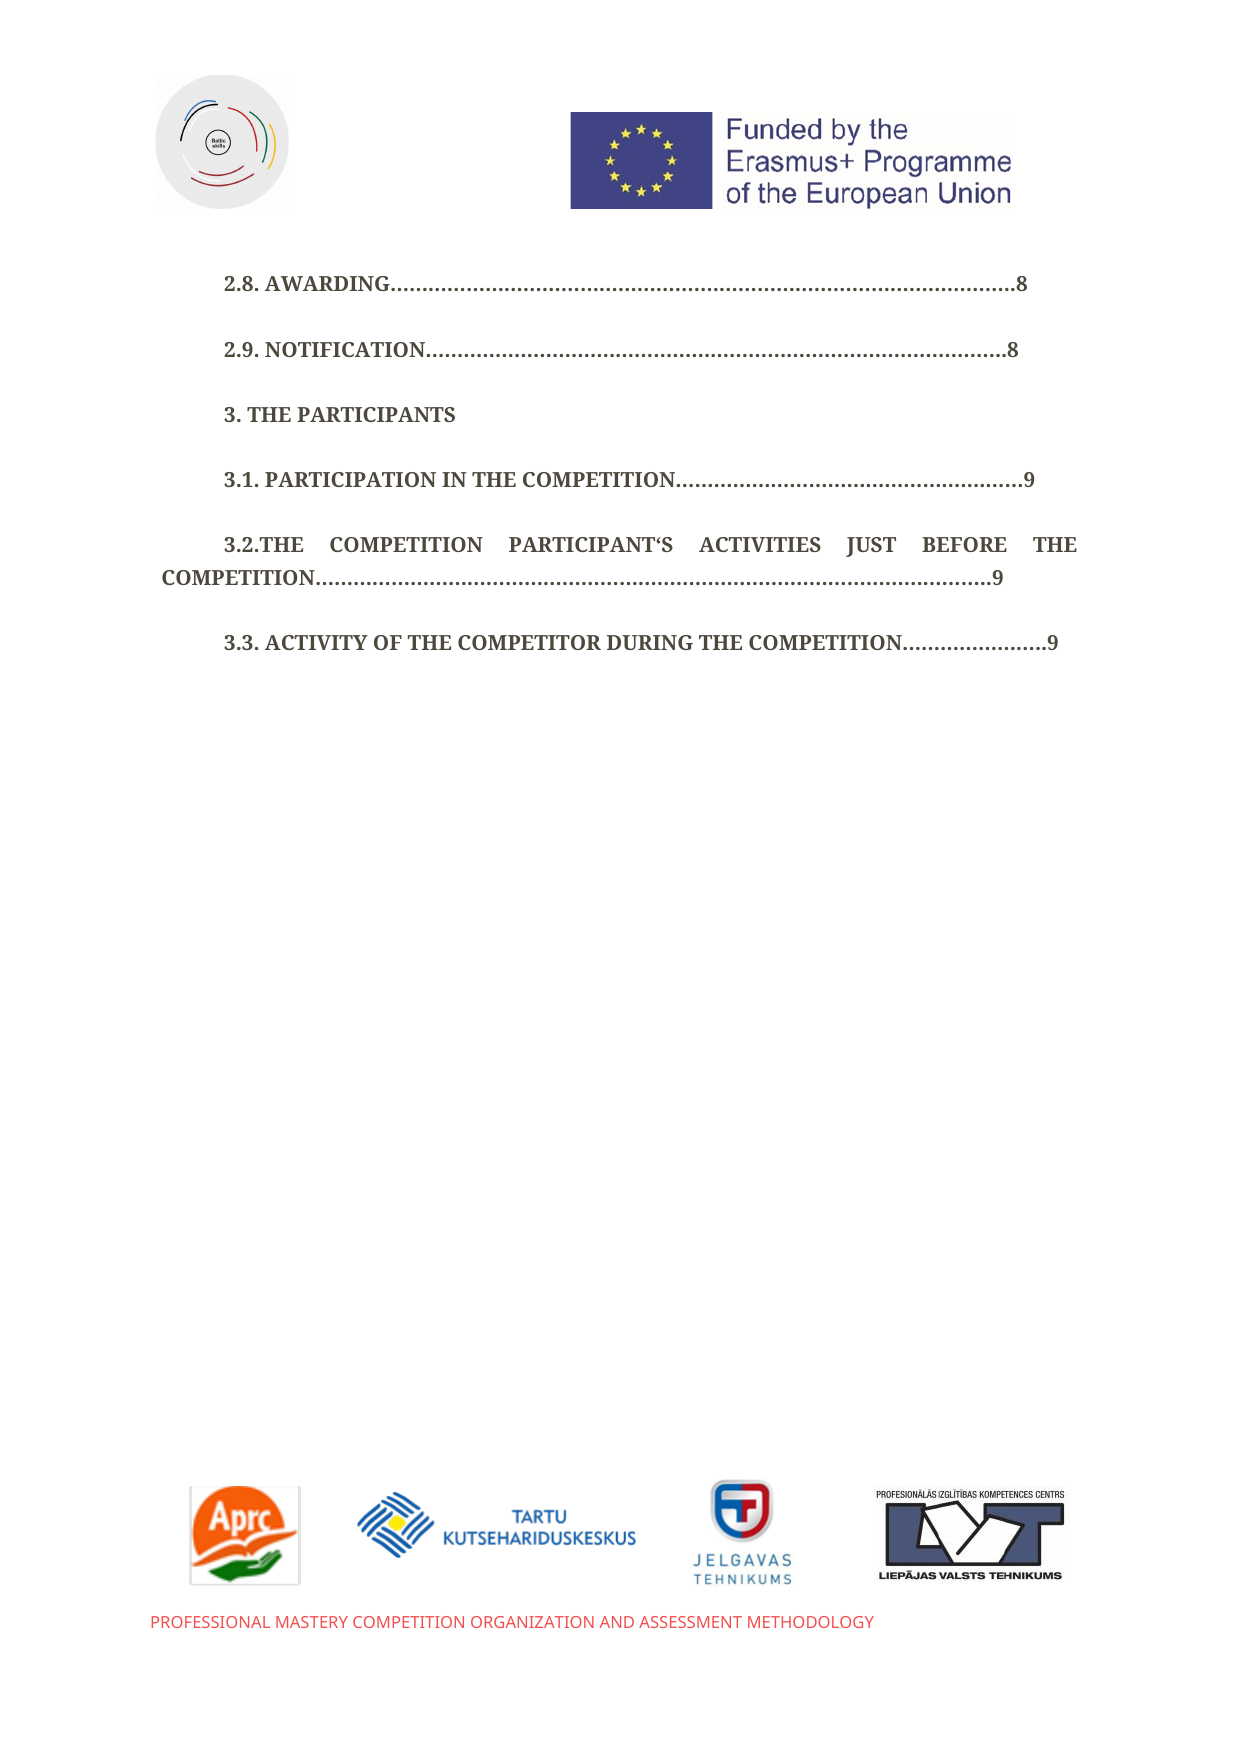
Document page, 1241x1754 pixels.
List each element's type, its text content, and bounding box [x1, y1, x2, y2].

picture [155, 75, 289, 209]
picture [667, 1457, 817, 1611]
picture [350, 1486, 644, 1563]
picture [570, 112, 1011, 209]
picture [188, 1486, 301, 1589]
picture [873, 1486, 1070, 1582]
